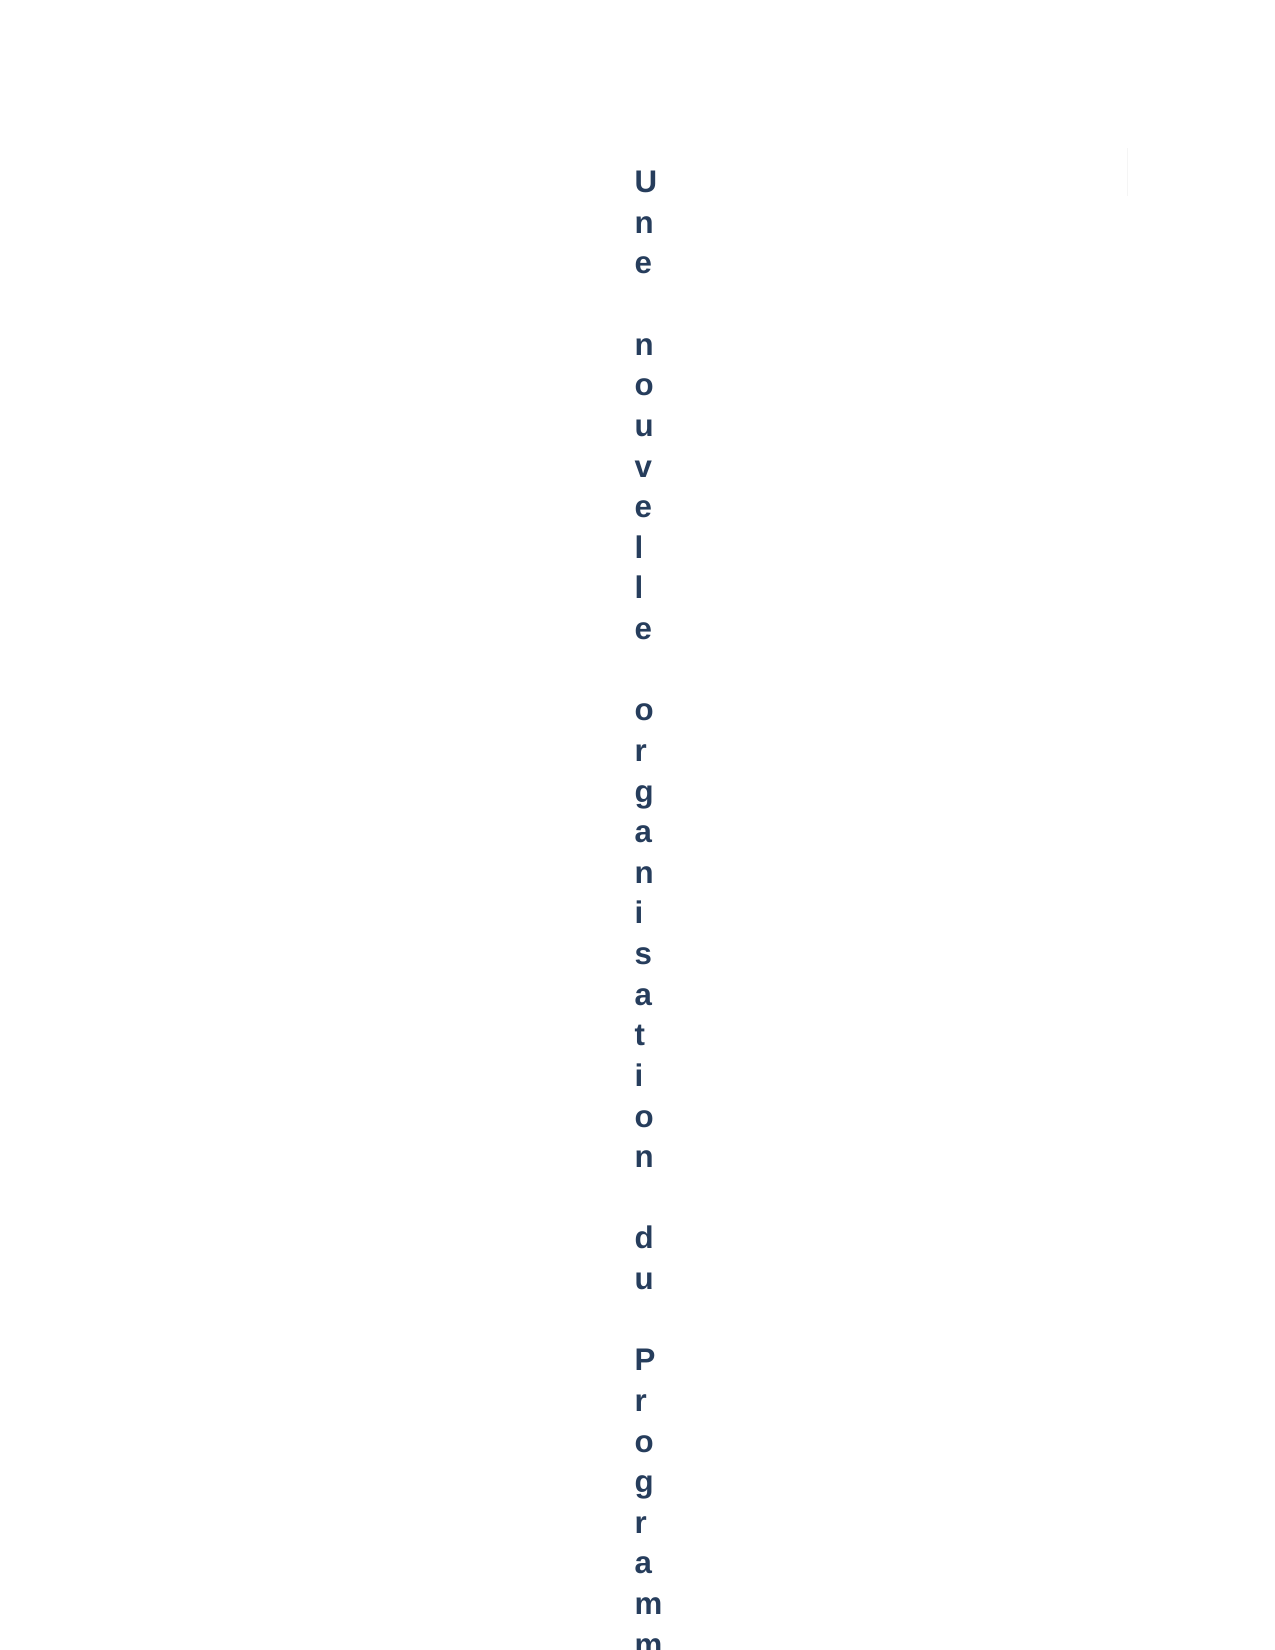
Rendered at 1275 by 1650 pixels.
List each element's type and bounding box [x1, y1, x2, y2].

table_header [148, 196, 1127, 1502]
